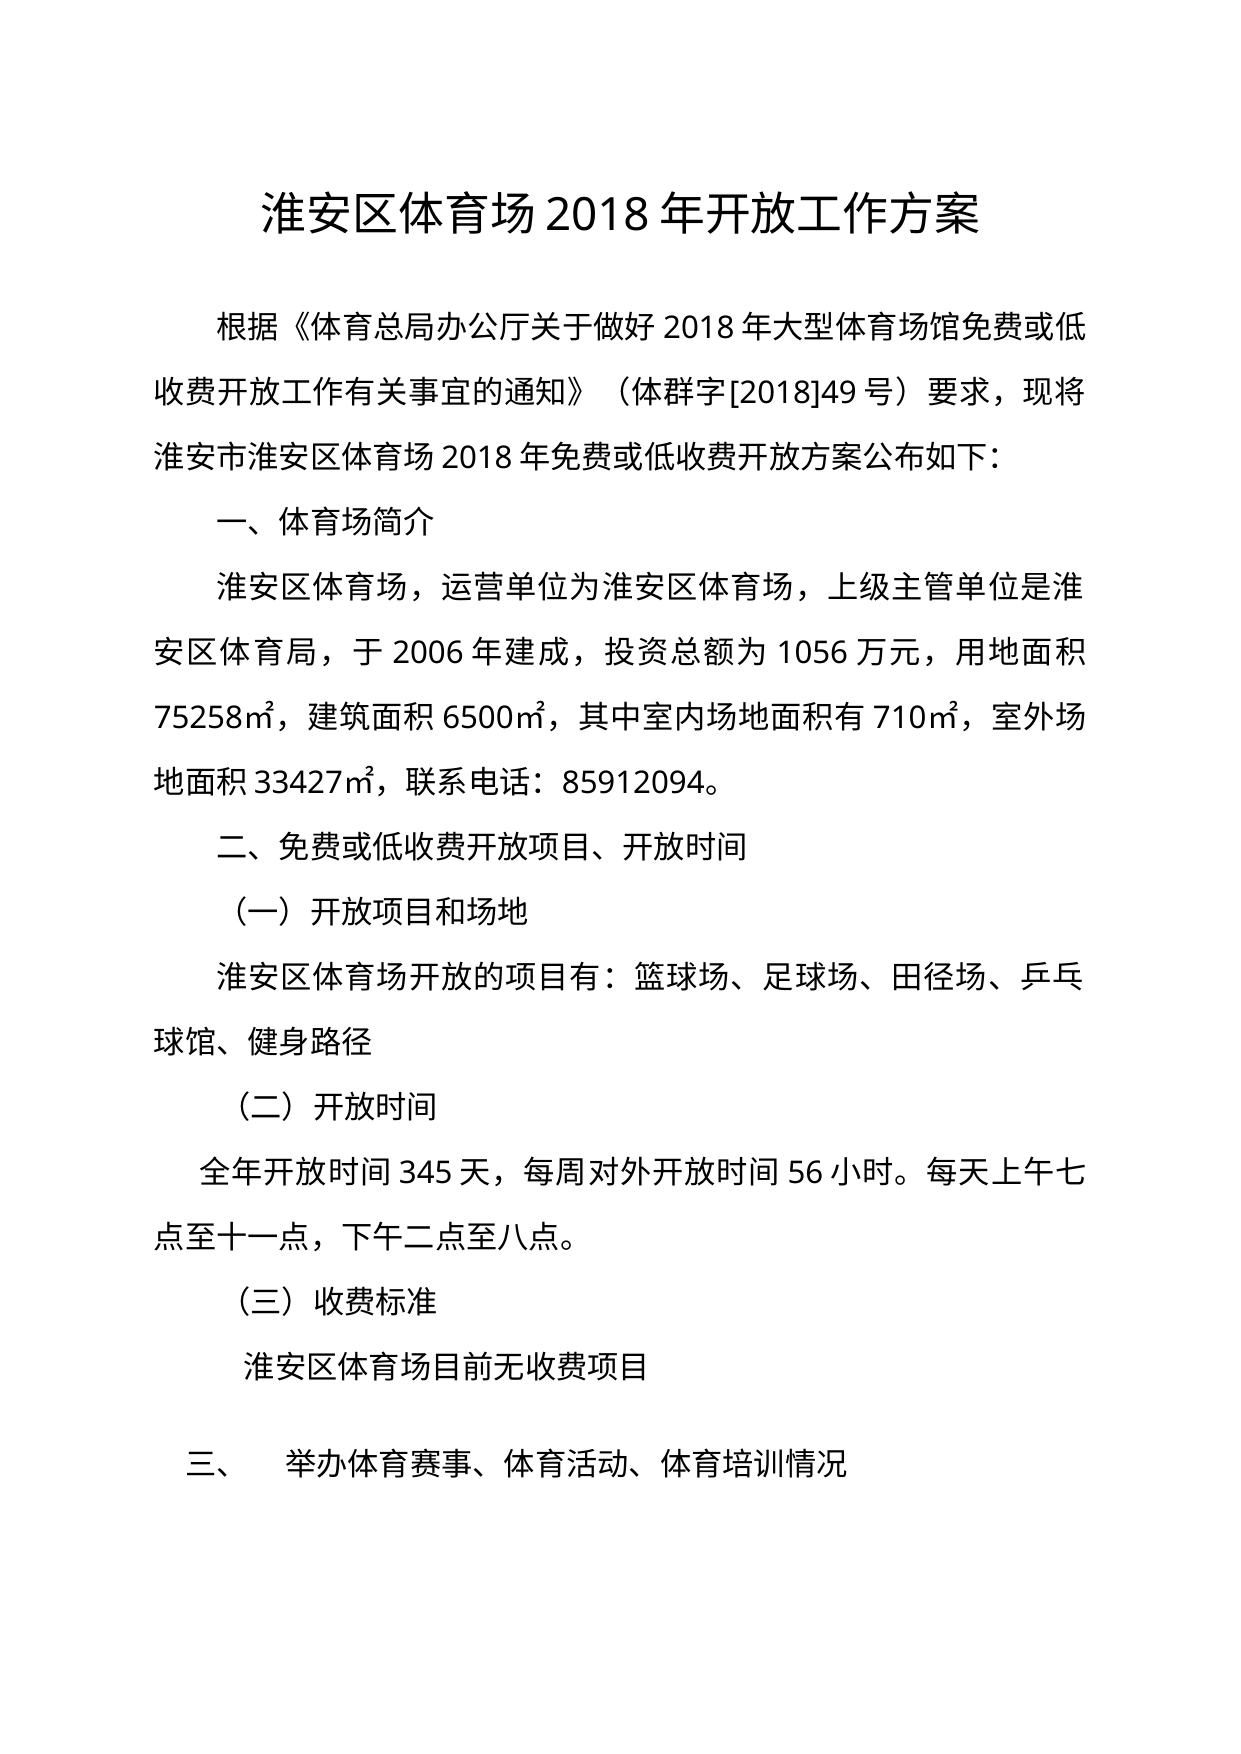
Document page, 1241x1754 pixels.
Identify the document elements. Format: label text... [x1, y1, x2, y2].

text 全年开放时间345天，每周对外开放时间56小时。每天上午七点至十一点，下午二点至八点。 [153, 1137, 1087, 1267]
text 淮安区体育场开放的项目有：篮球场、足球场、田径场、乒乓球馆、健身路径 [153, 942, 1087, 1072]
text （一）开放项目和场地 [153, 877, 1087, 942]
list 收费标准 [219, 1267, 1087, 1332]
list 三、 举办体育赛事、体育活动、体育培训情况 [153, 1429, 1087, 1494]
text 一、体育场简介 [153, 487, 1087, 552]
text 淮安区体育场目前无收费项目 [219, 1332, 1087, 1397]
text 根据《体育总局办公厅关于做好2018年大型体育场馆免费或低收费开放工作有关事宜的通知》（体群字[2018]49号）要求，现将淮安市淮安区体育场2018年免费或低收费开放方案公布如下： [153, 292, 1087, 487]
text 淮安区体育场2018年开放工作方案 [153, 162, 1087, 259]
text 二、免费或低收费开放项目、开放时间 [153, 812, 1087, 877]
text 淮安区体育场，运营单位为淮安区体育场，上级主管单位是淮安区体育局，于2006年建成，投资总额为1056万元，用地面积75258㎡，建筑面积6500㎡，其中室内场地面积有710㎡，室外场地面积33427㎡，联系电话：85912094。 [153, 552, 1087, 812]
list 开放时间 [219, 1072, 1087, 1137]
